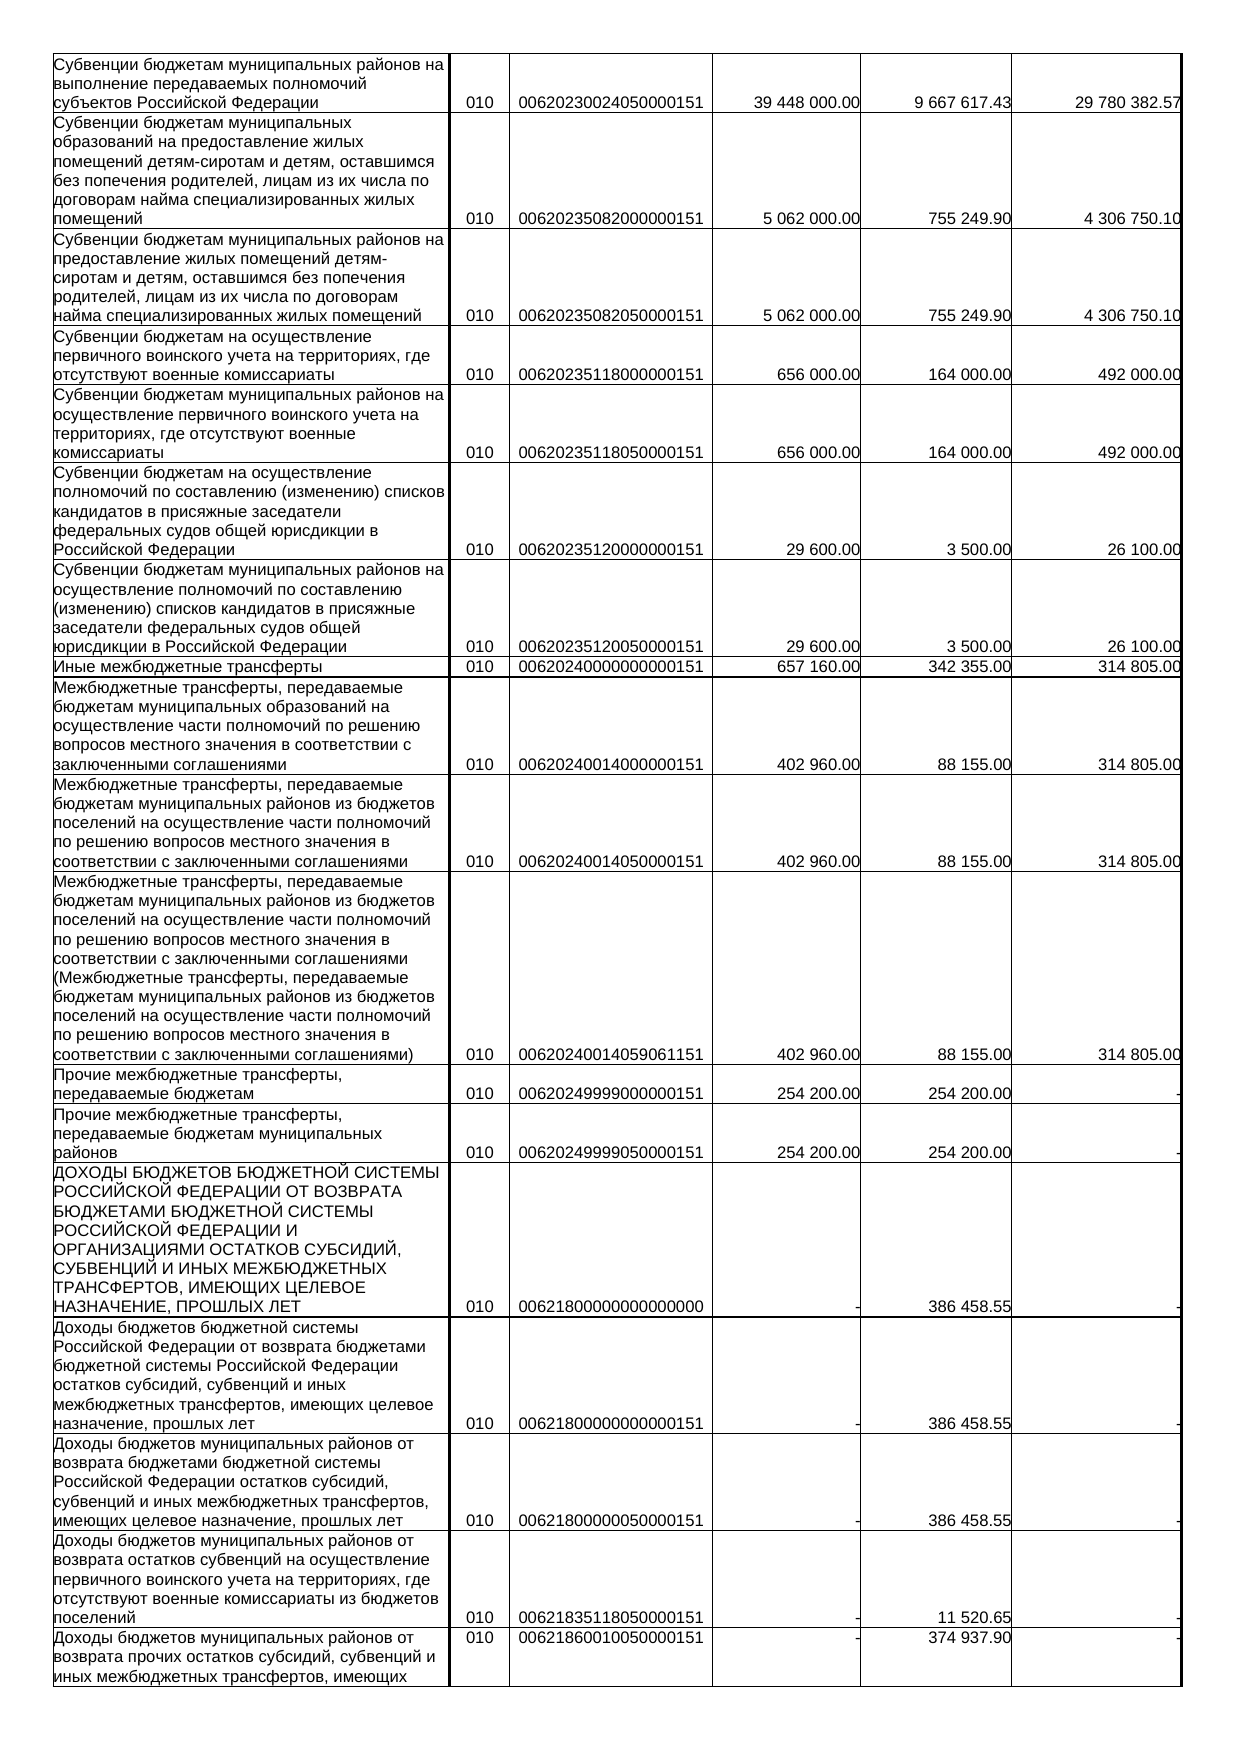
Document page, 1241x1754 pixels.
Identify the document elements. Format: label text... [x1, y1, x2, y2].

table_cell 00620235118000000151 [510, 326, 712, 384]
table_cell 010 [451, 54, 509, 112]
table_cell 010 [451, 1531, 509, 1627]
table_cell 29 600.00 [713, 463, 860, 559]
table_cell 00620249999000000151 [510, 1065, 712, 1103]
table_cell 00620240014059061151 [510, 872, 712, 1063]
table_cell 010 [451, 657, 509, 676]
table_cell 29 780 382.57 [1012, 54, 1180, 112]
table_cell - [713, 1434, 860, 1530]
table_cell 010 [451, 1434, 509, 1530]
table_cell ДОХОДЫ БЮДЖЕТОВ БЮДЖЕТНОЙ СИСТЕМЫ РОССИЙСКОЙ ФЕДЕРАЦИИ ОТ ВОЗВРАТА БЮДЖЕТАМИ БЮДЖЕТНОЙ СИСТЕМЫ РОССИЙСКОЙ ФЕДЕРАЦИИ И ОРГАНИЗАЦИЯМИ ОСТАТКОВ СУБСИДИЙ, СУБВЕНЦИЙ И ИНЫХ МЕЖБЮДЖЕТНЫХ ТРАНСФЕРТОВ, ИМЕЮЩИХ ЦЕЛЕВОЕ НАЗНАЧЕНИЕ, ПРОШЛЫХ ЛЕТ [54, 1163, 448, 1316]
table_cell 00620235082050000151 [510, 229, 712, 325]
table_cell 402 960.00 [713, 775, 860, 871]
table_cell Доходы бюджетов бюджетной системы Российской Федерации от возврата бюджетами бюджетной системы Российской Федерации остатков субсидий, субвенций и иных межбюджетных трансфертов, имеющих целевое назначение, прошлых лет [54, 1318, 448, 1433]
table_cell 755 249.90 [861, 229, 1011, 325]
table_cell Субвенции бюджетам на осуществление полномочий по составлению (изменению) списков кандидатов в присяжные заседатели федеральных судов общей юрисдикции в Российской Федерации [54, 463, 448, 559]
table_cell 010 [451, 229, 509, 325]
table_cell - [1012, 1628, 1180, 1686]
table_cell 5 062 000.00 [713, 113, 860, 228]
table_cell 00621835118050000151 [510, 1531, 712, 1627]
table_cell 3 500.00 [861, 560, 1011, 656]
table_cell Субвенции бюджетам муниципальных образований на предоставление жилых помещений детям-сиротам и детям, оставшимся без попечения родителей, лицам из их числа по договорам найма специализированных жилых помещений [54, 113, 448, 228]
table_cell 88 155.00 [861, 872, 1011, 1063]
table_cell Доходы бюджетов муниципальных районов от возврата остатков субвенций на осуществление первичного воинского учета на территориях, где отсутствуют военные комиссариаты из бюджетов поселений [54, 1531, 448, 1627]
table_cell Межбюджетные трансферты, передаваемые бюджетам муниципальных образований на осуществление части полномочий по решению вопросов местного значения в соответствии с заключенными соглашениями [54, 678, 448, 773]
table_cell - [1012, 1434, 1180, 1530]
table_cell 00620240014000000151 [510, 678, 712, 773]
table_cell 010 [451, 1628, 509, 1686]
table_cell 00620235082000000151 [510, 113, 712, 228]
table_cell - [713, 1318, 860, 1433]
table_cell Доходы бюджетов муниципальных районов от возврата бюджетами бюджетной системы Российской Федерации остатков субсидий, субвенций и иных межбюджетных трансфертов, имеющих целевое назначение, прошлых лет [54, 1434, 448, 1530]
table_cell - [713, 1628, 860, 1686]
table_cell 402 960.00 [713, 872, 860, 1063]
table_cell 314 805.00 [1012, 657, 1180, 676]
table_cell Субвенции бюджетам муниципальных районов на осуществление полномочий по составлению (изменению) списков кандидатов в присяжные заседатели федеральных судов общей юрисдикции в Российской Федерации [54, 560, 448, 656]
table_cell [510, 1628, 712, 1686]
table_cell 010 [451, 385, 509, 462]
table_cell - [1012, 1531, 1180, 1627]
table_cell 00620235120050000151 [510, 560, 712, 656]
table_cell - [1012, 1065, 1180, 1103]
table_cell 164 000.00 [861, 326, 1011, 384]
table_cell 88 155.00 [861, 775, 1011, 871]
table_cell 342 355.00 [861, 657, 1011, 676]
table_cell 00620249999050000151 [510, 1104, 712, 1162]
table_cell 010 [451, 1065, 509, 1103]
table_cell 00621800000000000000 [510, 1163, 712, 1316]
table_cell 39 448 000.00 [713, 54, 860, 112]
table_cell 492 000.00 [1012, 326, 1180, 384]
table_cell 010 [451, 1163, 509, 1316]
table_cell 657 160.00 [713, 657, 860, 676]
table_cell 00620240014050000151 [510, 775, 712, 871]
table_cell 4 306 750.10 [1012, 229, 1180, 325]
table_cell Субвенции бюджетам муниципальных районов на предоставление жилых помещений детям-сиротам и детям, оставшимся без попечения родителей, лицам из их числа по договорам найма специализированных жилых помещений [54, 229, 448, 325]
table_cell Иные межбюджетные трансферты [54, 657, 448, 676]
table_cell 254 200.00 [861, 1104, 1011, 1162]
table_cell 402 960.00 [713, 678, 860, 773]
table_cell 164 000.00 [861, 385, 1011, 462]
table_cell 010 [451, 1318, 509, 1433]
table_cell 00620240000000000151 [510, 657, 712, 676]
table_cell - [1012, 1163, 1180, 1316]
table_cell 386 458.55 [861, 1318, 1011, 1433]
table_cell 11 520.65 [861, 1531, 1011, 1627]
table_cell - [1012, 1104, 1180, 1162]
table_cell Прочие межбюджетные трансферты, передаваемые бюджетам муниципальных районов [54, 1104, 448, 1162]
table_cell 386 458.55 [861, 1434, 1011, 1530]
table_cell 26 100.00 [1012, 560, 1180, 656]
table_cell 010 [451, 113, 509, 228]
table_cell 492 000.00 [1012, 385, 1180, 462]
table_cell 374 937.90 [861, 1628, 1011, 1686]
table_cell 010 [451, 872, 509, 1063]
table_cell 26 100.00 [1012, 463, 1180, 559]
table_cell 254 200.00 [713, 1104, 860, 1162]
table_cell 29 600.00 [713, 560, 860, 656]
table_cell Межбюджетные трансферты, передаваемые бюджетам муниципальных районов из бюджетов поселений на осуществление части полномочий по решению вопросов местного значения в соответствии с заключенными соглашениями [54, 775, 448, 871]
table_cell 010 [451, 775, 509, 871]
table_cell Субвенции бюджетам на осуществление первичного воинского учета на территориях, где отсутствуют военные комиссариаты [54, 326, 448, 384]
table_cell - [1012, 1318, 1180, 1433]
table_cell 010 [451, 326, 509, 384]
table_cell 254 200.00 [861, 1065, 1011, 1103]
table_cell 254 200.00 [713, 1065, 860, 1103]
table_cell 010 [451, 560, 509, 656]
table_cell 010 [451, 463, 509, 559]
table_cell 00621800000000000151 [510, 1318, 712, 1433]
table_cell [54, 1628, 448, 1686]
table_cell 9 667 617.43 [861, 54, 1011, 112]
table_cell Субвенции бюджетам муниципальных районов на выполнение передаваемых полномочий субъектов Российской Федерации [54, 54, 448, 112]
table_cell 010 [451, 1104, 509, 1162]
table_cell 314 805.00 [1012, 678, 1180, 773]
table_cell 656 000.00 [713, 326, 860, 384]
table_cell 3 500.00 [861, 463, 1011, 559]
table_cell 4 306 750.10 [1012, 113, 1180, 228]
table_cell 314 805.00 [1012, 775, 1180, 871]
table_cell 5 062 000.00 [713, 229, 860, 325]
table_cell 00620235120000000151 [510, 463, 712, 559]
table_cell 755 249.90 [861, 113, 1011, 228]
table_cell - [713, 1531, 860, 1627]
table_cell 00621800000050000151 [510, 1434, 712, 1530]
table_cell 656 000.00 [713, 385, 860, 462]
table_cell 010 [451, 678, 509, 773]
table_cell Межбюджетные трансферты, передаваемые бюджетам муниципальных районов из бюджетов поселений на осуществление части полномочий по решению вопросов местного значения в соответствии с заключенными соглашениями (Межбюджетные трансферты, передаваемые бюджетам муниципальных районов из бюджетов поселений на осуществление части полномочий по решению вопросов местного значения в соответствии с заключенными соглашениями) [54, 872, 448, 1063]
table_cell 88 155.00 [861, 678, 1011, 773]
table_cell 00620235118050000151 [510, 385, 712, 462]
table_cell Прочие межбюджетные трансферты, передаваемые бюджетам [54, 1065, 448, 1103]
table_cell - [713, 1163, 860, 1316]
table_cell 314 805.00 [1012, 872, 1180, 1063]
table_cell 00620230024050000151 [510, 54, 712, 112]
table_cell 386 458.55 [861, 1163, 1011, 1316]
table_cell Субвенции бюджетам муниципальных районов на осуществление первичного воинского учета на территориях, где отсутствуют военные комиссариаты [54, 385, 448, 462]
